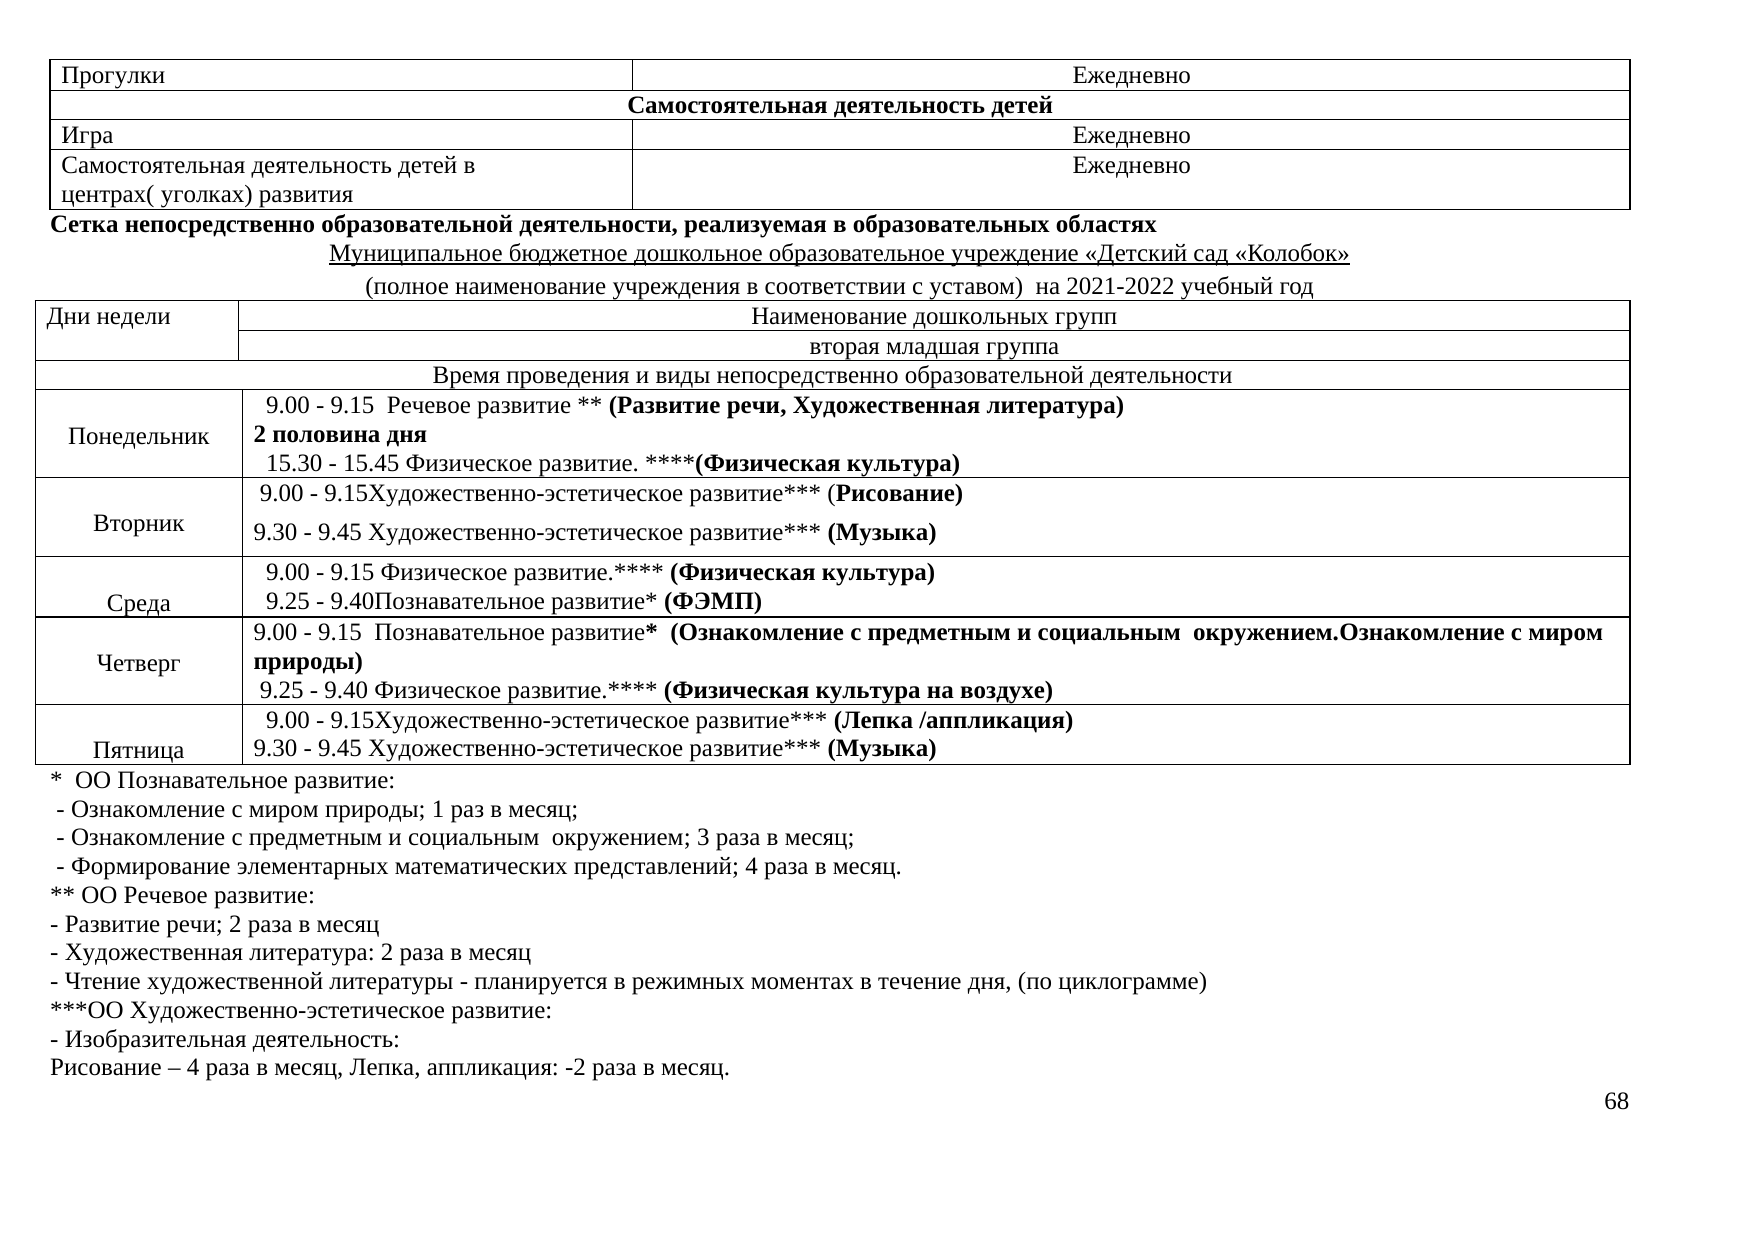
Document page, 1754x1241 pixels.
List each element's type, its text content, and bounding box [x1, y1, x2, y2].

table_cell 9.00 - 9.15 Речевое развитие ** (Развитие речи, Художественная литература) 2 половина дня 15.30 - 15.45 Физическое развитие. ****(Физическая культура) [243, 390, 1629, 477]
table_cell Время проведения и виды непосредственно образовательной деятельности [36, 361, 1629, 389]
table_cell Игра [51, 120, 632, 149]
table_cell Пятница [36, 705, 242, 764]
text Рисование – 4 раза в месяц, Лепка, аппликация: -2 раза в месяц. [50, 1052, 1629, 1081]
text Сетка непосредственно образовательной деятельности, реализуемая в образовательных областях [50, 210, 1629, 238]
text - Ознакомление с предметным и социальным окружением; 3 раза в месяц; [50, 822, 1629, 851]
table_cell 9.00 - 9.15 Физическое развитие.**** (Физическая культура) 9.25 - 9.40Познавательное развитие* (ФЭМП) [243, 557, 1629, 616]
table_cell Вторник [36, 478, 242, 556]
table_header Дни недели [36, 301, 238, 359]
text ***ОО Художественно-эстетическое развитие: [50, 995, 1629, 1024]
text - Художественная литература: 2 раза в месяц [50, 937, 1629, 966]
text - Чтение художественной литературы - планируется в режимных моментах в течение дня, (по циклограмме) [50, 966, 1629, 995]
text - Изобразительная деятельность: [50, 1024, 1629, 1052]
table_cell Среда [36, 557, 242, 616]
table_cell 9.00 - 9.15Художественно-эстетическое развитие*** (Рисование) 9.30 - 9.45 Художественно-эстетическое развитие*** (Музыка) [243, 478, 1629, 556]
text * ОО Познавательное развитие: [50, 765, 1629, 794]
table_header Наименование дошкольных групп [239, 301, 1629, 330]
text - Формирование элементарных математических представлений; 4 раза в месяц. [50, 851, 1629, 880]
text (полное наименование учреждения в соответствии с уставом) на 2021-2022 учебный год [50, 271, 1629, 300]
text - Развитие речи; 2 раза в месяц [50, 909, 1629, 937]
table_cell Четверг [36, 618, 242, 704]
table_cell Самостоятельная деятельность детей в центрах( уголках) развития [51, 150, 632, 208]
table_cell Понедельник [36, 390, 242, 477]
table_cell Ежедневно [633, 120, 1629, 149]
text ** ОО Речевое развитие: [50, 880, 1629, 909]
table_cell Ежедневно [633, 150, 1629, 208]
table_cell 9.00 - 9.15Художественно-эстетическое развитие*** (Лепка /аппликация) 9.30 - 9.45 Художественно-эстетическое развитие*** (Музыка) [243, 705, 1629, 764]
text Муниципальное бюджетное дошкольное образовательное учреждение «Детский сад «Колобок» [50, 238, 1629, 267]
table_cell Прогулки [51, 60, 632, 89]
text - Ознакомление с миром природы; 1 раз в месяц; [50, 794, 1629, 822]
table_cell вторая младшая группа [239, 331, 1629, 359]
table_cell Самостоятельная деятельность детей [51, 91, 1629, 119]
table_cell Ежедневно [633, 60, 1629, 89]
table_cell 9.00 - 9.15 Познавательное развитие* (Ознакомление с предметным и социальным окружением.Ознакомление с миром природы) 9.25 - 9.40 Физическое развитие.**** (Физическая культура на воздухе) [243, 618, 1629, 704]
